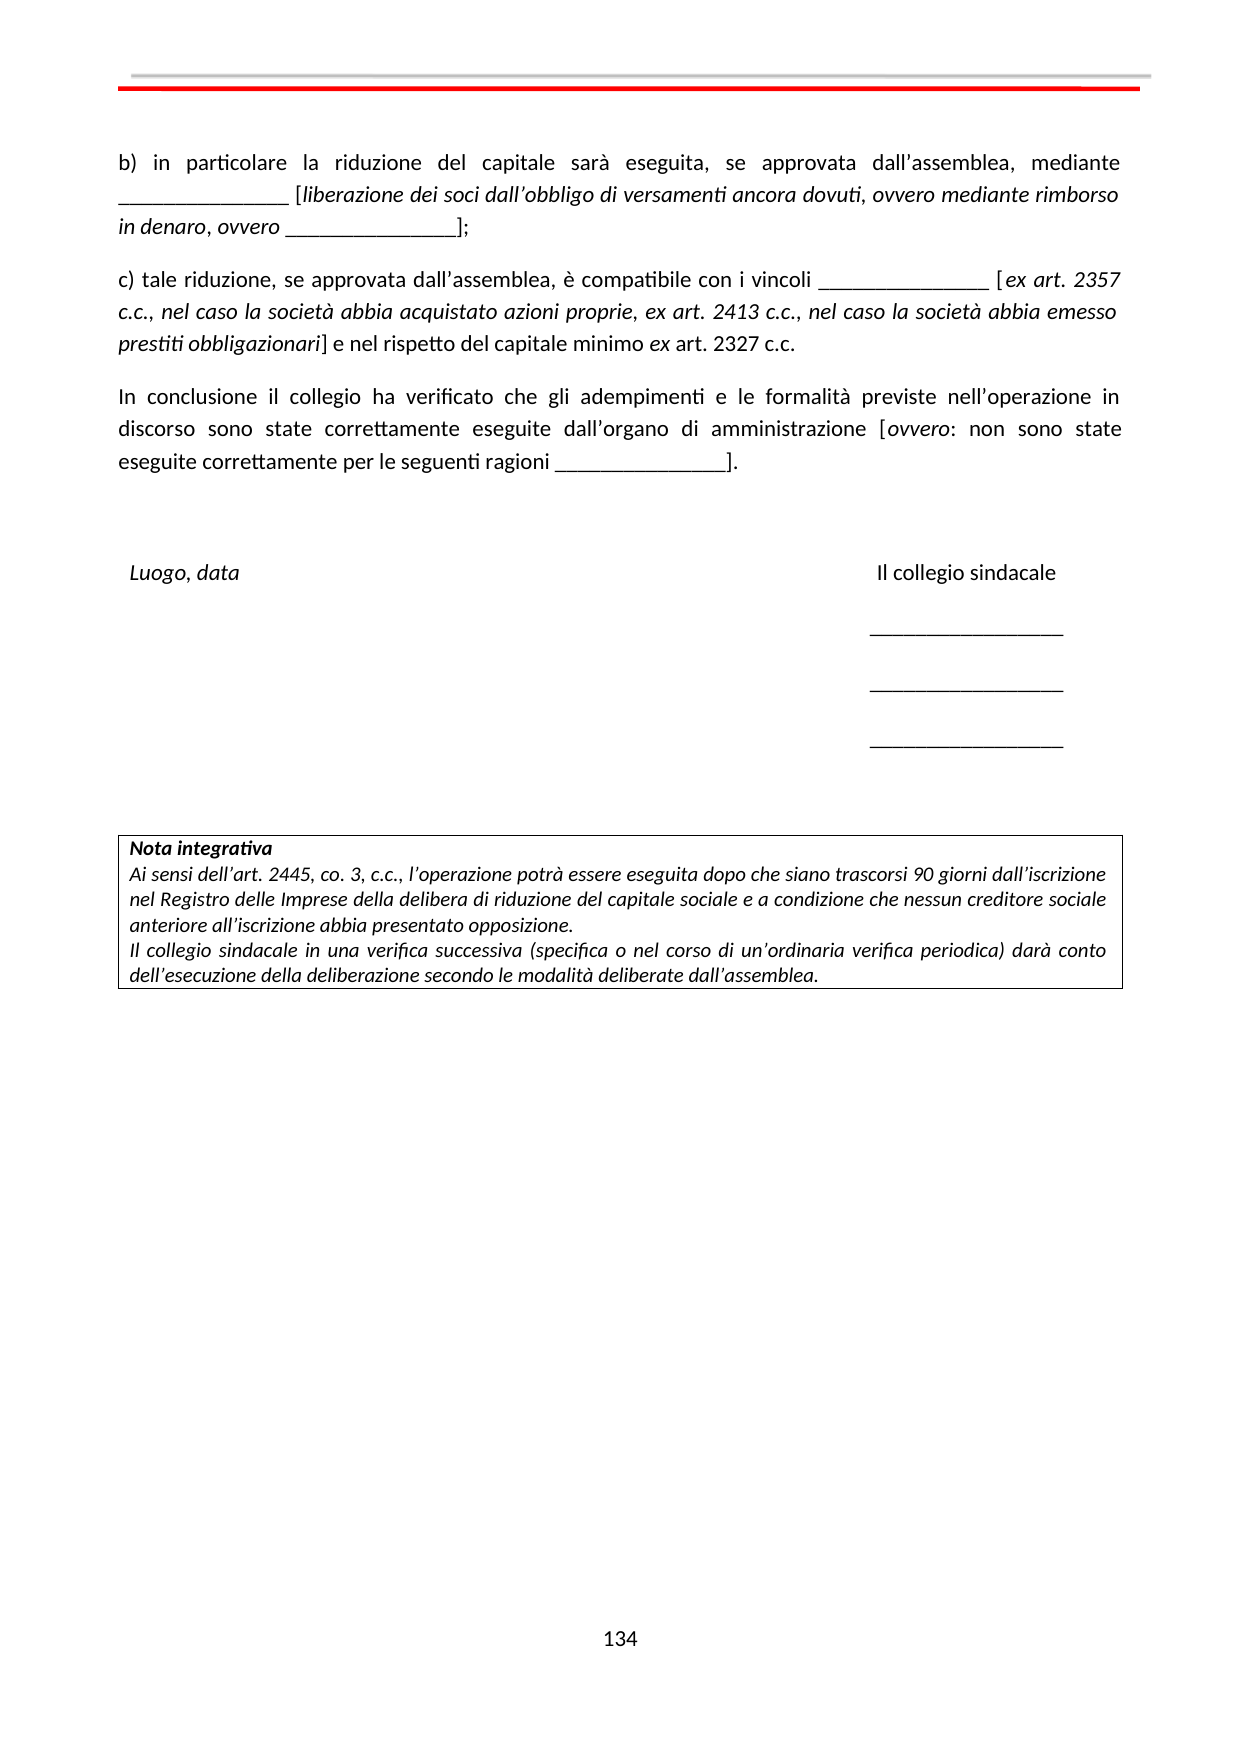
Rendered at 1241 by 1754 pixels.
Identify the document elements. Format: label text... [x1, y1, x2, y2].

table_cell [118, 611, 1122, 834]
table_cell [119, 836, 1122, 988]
text b) in particolare la riduzione del capitale sarà eseguita, se approvata dall’assemblea, mediante _______________ [liberazione dei soci dall’obbligo di versamenti ancora dovuti, ovvero mediante rimborso in denaro, ovvero _______________]; [118, 148, 1122, 240]
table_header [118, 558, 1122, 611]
text c) tale riduzione, se approvata dall’assemblea, è compatibile con i vincoli _______________ [ex art. 2357 c.c., nel caso la società abbia acquistato azioni proprie, ex art. 2413 c.c., nel caso la società abbia emesso prestiti obbligazionari] e nel rispetto del capitale minimo ex art. 2327 c.c. [118, 265, 1122, 357]
text In conclusione il collegio ha verificato che gli adempimenti e le formalità previste nell’operazione in discorso sono state correttamente eseguite dall’organo di amministrazione [ovvero: non sono state eseguite correttamente per le seguenti ragioni _______________]. [118, 382, 1122, 475]
